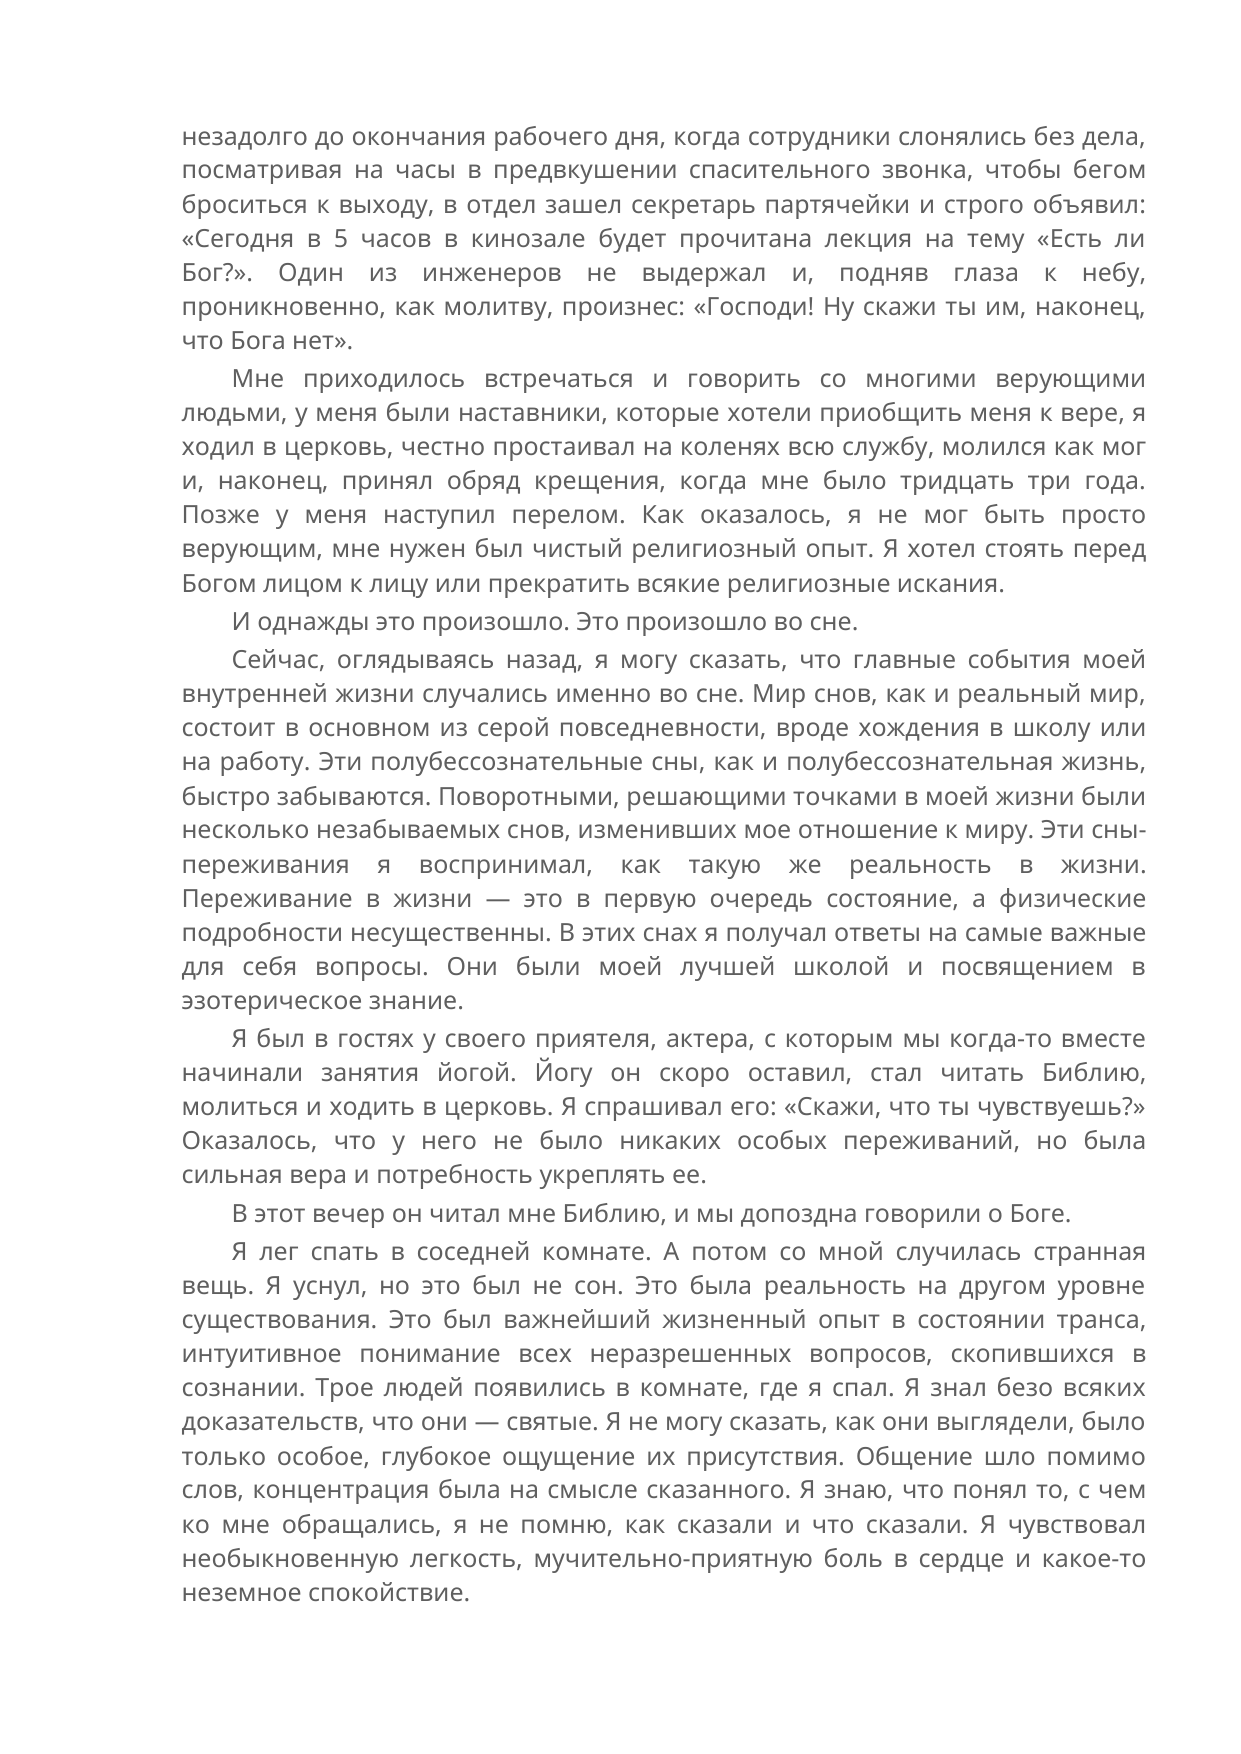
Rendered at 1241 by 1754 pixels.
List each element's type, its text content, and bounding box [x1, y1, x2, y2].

text В этот вечер он читал мне Библию, и мы допоздна говорили о Боге. [181, 1195, 1147, 1229]
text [181, 118, 1147, 357]
text Я лег спать в соседней комнате. А потом со мной случилась странная вещь. Я уснул, но это был не сон. Это была реальность на другом уровне существования. Это был важнейший жизненный опыт в состоянии транса, интуитивное понимание всех неразрешенных вопросов, скопившихся в сознании. Трое людей появились в комнате, где я спал. Я знал безо всяких доказательств, что они — святые. Я не могу сказать, как они выглядели, было только особое, глубокое ощущение их присутствия. Общение шло помимо слов, концентрация была на смысле сказанного. Я знаю, что понял то, с чем ко мне обращались, я не помню, как сказали и что сказали. Я чувствовал необыкновенную легкость, мучительно-приятную боль в сердце и какое-то неземное спокойствие. [181, 1234, 1147, 1608]
text И однажды это произошло. Это произошло во сне. [181, 603, 1147, 638]
text Я был в гостях у своего приятеля, актера, с которым мы когда-то вместе начинали занятия йогой. Йогу он скоро оставил, стал читать Библию, молиться и ходить в церковь. Я спрашивал его: «Скажи, что ты чувствуешь?» Оказалось, что у него не было никаких особых переживаний, но была сильная вера и потребность укреплять ее. [181, 1021, 1147, 1191]
text Мне приходилось встречаться и говорить со многими верующими людьми, у меня были наставники, которые хотели приобщить меня к вере, я ходил в церковь, честно простаивал на коленях всю службу, молился как мог и, наконец, принял обряд крещения, когда мне было тридцать три года. Позже у меня наступил перелом. Как оказалось, я не мог быть просто верующим, мне нужен был чистый религиозный опыт. Я хотел стоять перед Богом лицом к лицу или прекратить всякие религиозные искания. [181, 361, 1147, 599]
text Сейчас, оглядываясь назад, я могу сказать, что главные события моей внутренней жизни случались именно во сне. Мир снов, как и реальный мир, состоит в основном из серой повседневности, вроде хождения в школу или на работу. Эти полубессознательные сны, как и полубессознательная жизнь, быстро забываются. Поворотными, решающими точками в моей жизни были несколько незабываемых снов, изменивших мое отношение к миру. Эти сны-переживания я воспринимал, как такую же реальность в жизни. Переживание в жизни — это в первую очередь состояние, а физические подробности несущественны. В этих снах я получал ответы на самые важные для себя вопросы. Они были моей лучшей школой и посвящением в эзотерическое знание. [181, 642, 1147, 1017]
